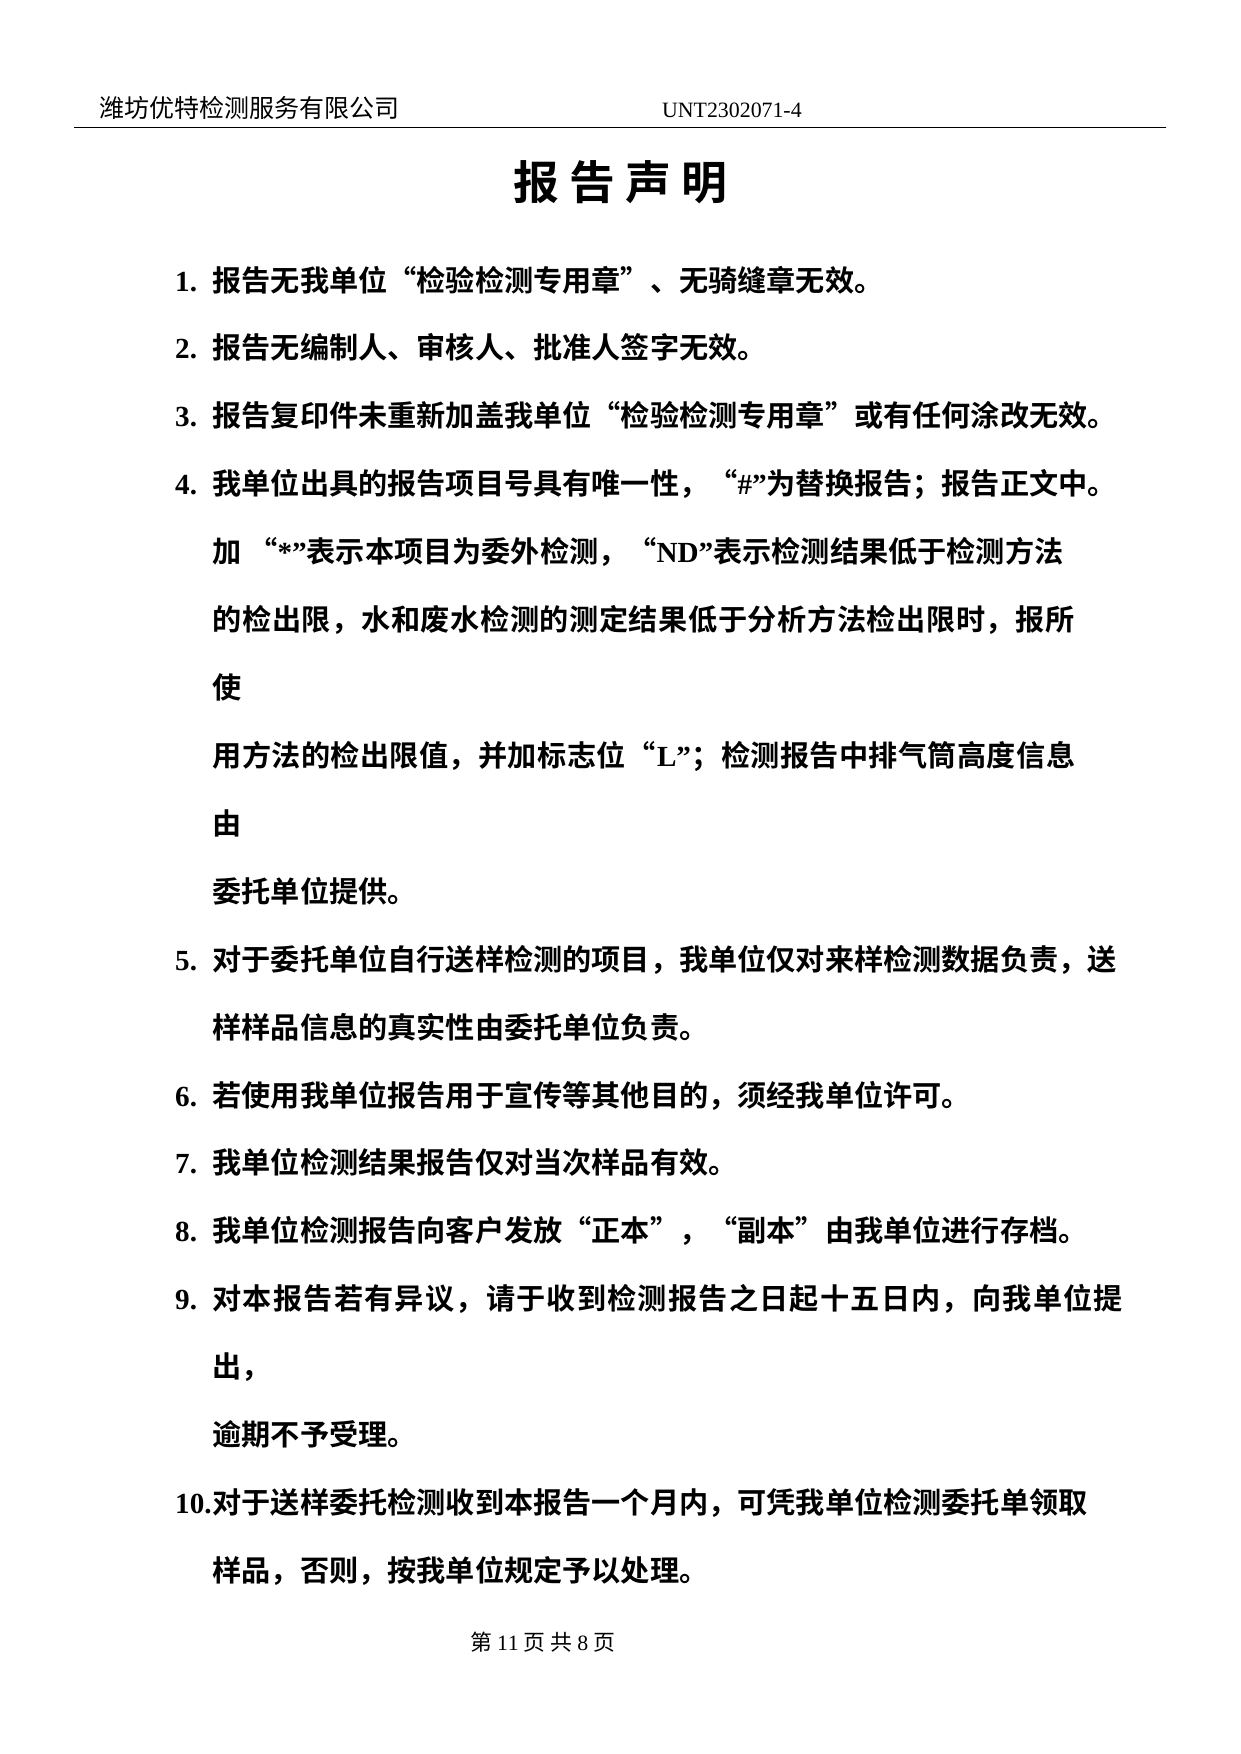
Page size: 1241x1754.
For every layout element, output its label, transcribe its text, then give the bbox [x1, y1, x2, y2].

table_cell 逾期不予受理。 [105, 1399, 1135, 1467]
table_cell 对于送样委托检测收到本报告一个月内，可凭我单位检测委托单领取 [105, 1467, 1135, 1535]
table_cell 我单位检测结果报告仅对当次样品有效。 [105, 1127, 1135, 1195]
table_cell 样样品信息的真实性由委托单位负责。 [105, 991, 1135, 1059]
table_cell 我单位出具的报告项目号具有唯一性，“#”为替换报告；报告正文中。 [105, 448, 1135, 516]
table_cell 用方法的检出限值，并加标志位“L”；检测报告中排气筒高度信息由 [105, 720, 1135, 856]
table_cell 样品，否则，按我单位规定予以处理。 [105, 1535, 1135, 1603]
table_cell 报告无我单位“检验检测专用章”、无骑缝章无效。 [105, 244, 1135, 312]
table_header 报 告 声 明 [105, 130, 1135, 244]
table_cell 报告无编制人、审核人、批准人签字无效。 [105, 312, 1135, 380]
table_cell 委托单位提供。 [105, 856, 1135, 923]
table_cell 对本报告若有异议，请于收到检测报告之日起十五日内，向我单位提出， [105, 1263, 1135, 1399]
table_cell 若使用我单位报告用于宣传等其他目的，须经我单位许可。 [105, 1059, 1135, 1127]
table_cell 的检出限，水和废水检测的测定结果低于分析方法检出限时，报所使 [105, 584, 1135, 720]
table_cell 加 “*”表示本项目为委外检测，“ND”表示检测结果低于检测方法 [105, 516, 1135, 584]
table_cell 报告复印件未重新加盖我单位“检验检测专用章”或有任何涂改无效。 [105, 380, 1135, 448]
table_cell 对于委托单位自行送样检测的项目，我单位仅对来样检测数据负责，送 [105, 924, 1135, 991]
table_cell 我单位检测报告向客户发放“正本”，“副本”由我单位进行存档。 [105, 1195, 1135, 1263]
